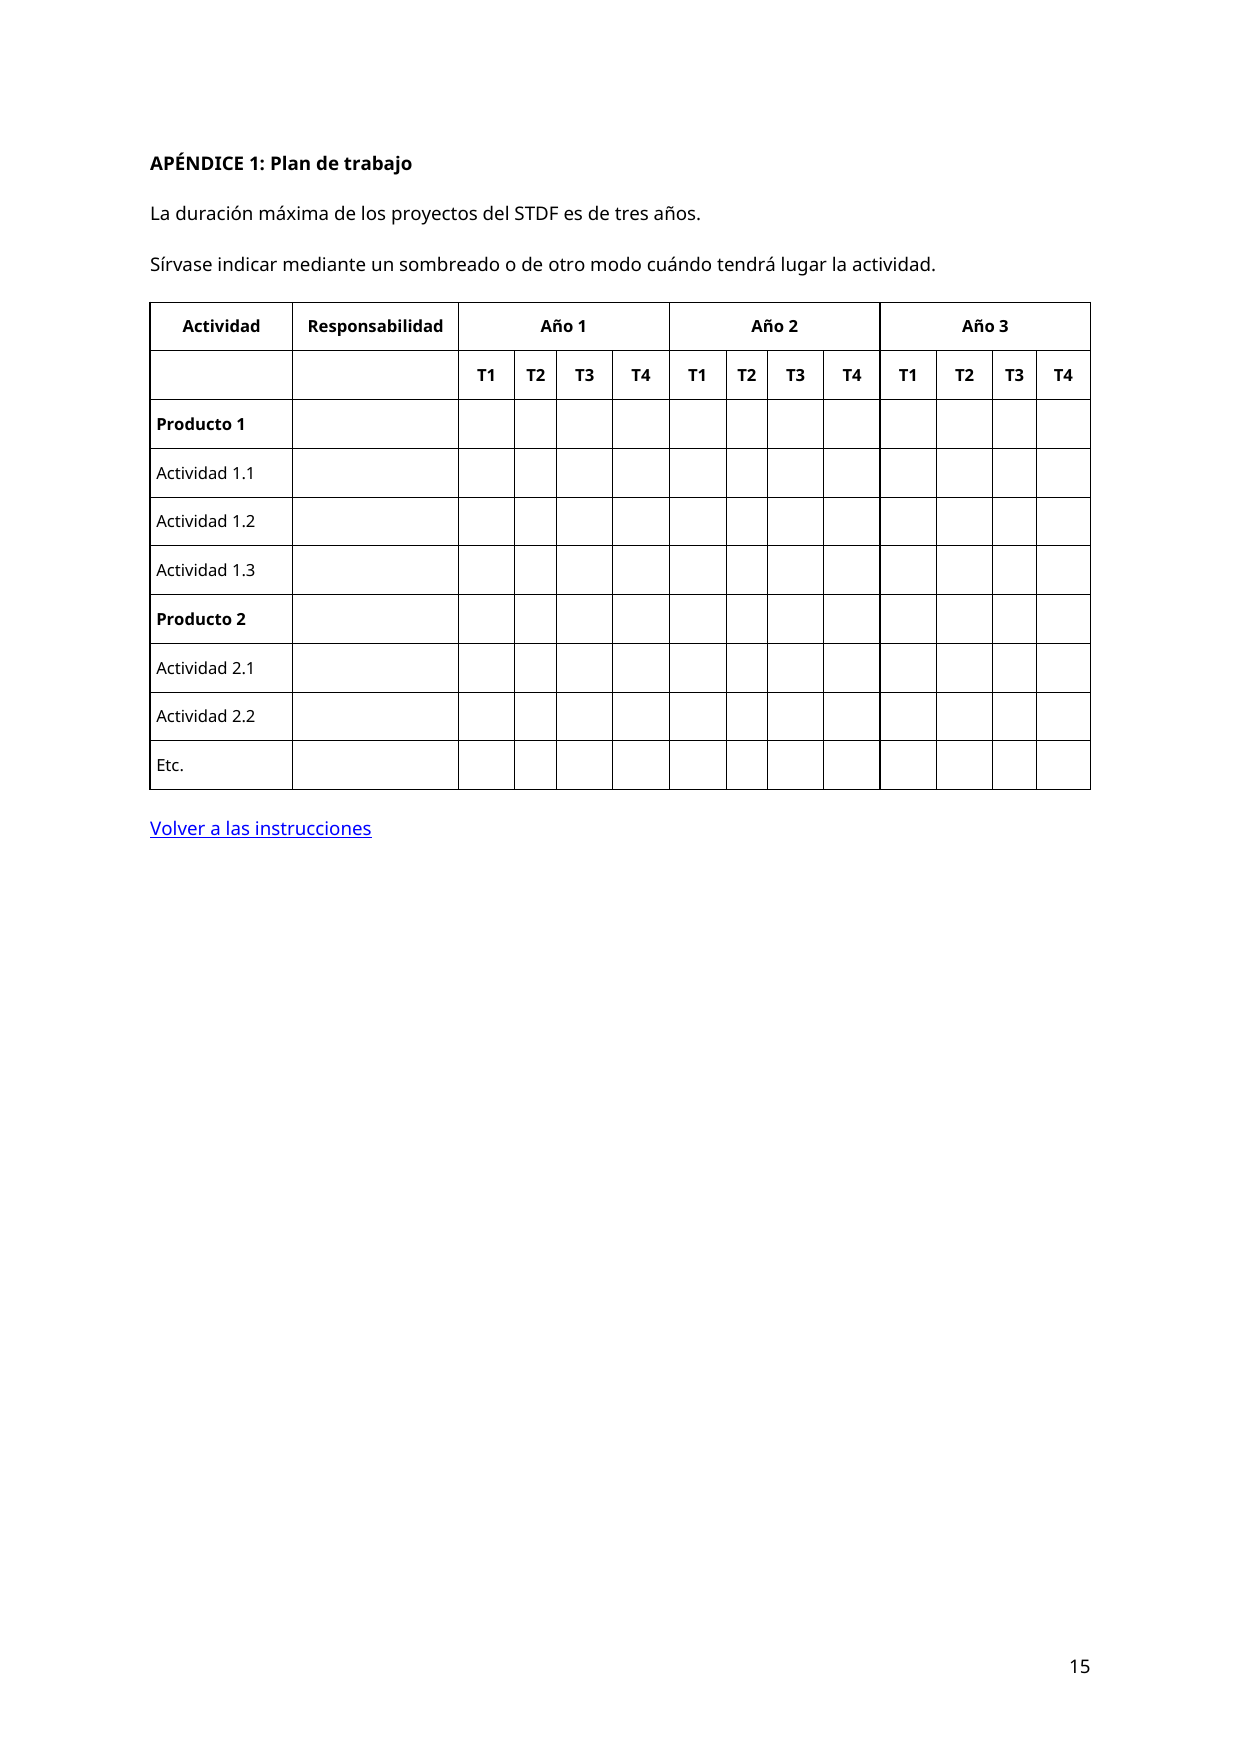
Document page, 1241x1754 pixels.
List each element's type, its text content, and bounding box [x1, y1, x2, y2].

table_cell [557, 449, 612, 497]
table_cell [824, 741, 879, 789]
table_cell [727, 595, 767, 643]
table_cell [670, 741, 726, 789]
table_cell [557, 498, 612, 545]
table_cell [1037, 693, 1090, 740]
table_cell [881, 498, 936, 545]
table_cell [727, 400, 767, 448]
table_cell [670, 693, 726, 740]
table_cell [993, 449, 1036, 497]
table_cell [293, 546, 458, 594]
table_cell [459, 400, 514, 448]
table_cell [1037, 400, 1090, 448]
table_cell [613, 693, 669, 740]
table_cell [993, 498, 1036, 545]
table_cell [459, 693, 514, 740]
table_header Año 1 [459, 303, 669, 350]
table_cell [824, 449, 879, 497]
table_cell [515, 741, 556, 789]
table_cell [727, 644, 767, 692]
table_cell [459, 546, 514, 594]
table_cell [613, 595, 669, 643]
table_cell [937, 400, 992, 448]
table_cell Actividad 2.2 [151, 693, 292, 740]
table_cell [613, 449, 669, 497]
table_cell [768, 644, 823, 692]
table_cell [881, 693, 936, 740]
table_cell [670, 498, 726, 545]
table_cell [937, 498, 992, 545]
text Volver a las instrucciones [150, 815, 1090, 841]
table_cell [293, 351, 458, 399]
table_cell [293, 498, 458, 545]
table_cell [459, 741, 514, 789]
table_cell [937, 644, 992, 692]
table_cell [824, 498, 879, 545]
table_cell [824, 644, 879, 692]
table_cell [557, 644, 612, 692]
table_cell [557, 546, 612, 594]
table_cell [937, 595, 992, 643]
table_cell [515, 644, 556, 692]
table_cell [557, 400, 612, 448]
table_cell T2 [937, 351, 992, 399]
table_cell [881, 449, 936, 497]
table_header Responsabilidad [293, 303, 458, 350]
table_cell [557, 693, 612, 740]
text Sírvase indicar mediante un sombreado o de otro modo cuándo tendrá lugar la actividad. [150, 251, 1090, 277]
table_cell T3 [993, 351, 1036, 399]
table_cell [727, 449, 767, 497]
table_header Año 3 [881, 303, 1090, 350]
table_cell [1037, 546, 1090, 594]
table_cell T4 [824, 351, 879, 399]
text APÉNDICE 1: Plan de trabajo [150, 150, 1090, 176]
table_cell [881, 644, 936, 692]
table_cell [727, 546, 767, 594]
table_cell [824, 546, 879, 594]
table_cell [881, 595, 936, 643]
table_cell Actividad 2.1 [151, 644, 292, 692]
table_cell T4 [1037, 351, 1090, 399]
table_cell T4 [613, 351, 669, 399]
table_cell [293, 741, 458, 789]
table_cell [1037, 449, 1090, 497]
table_cell [515, 498, 556, 545]
table_cell [937, 741, 992, 789]
table_cell [557, 741, 612, 789]
table_cell [881, 546, 936, 594]
table_cell [993, 546, 1036, 594]
table_cell Actividad 1.3 [151, 546, 292, 594]
table_cell Actividad 1.2 [151, 498, 292, 545]
table_cell [515, 400, 556, 448]
table_cell [459, 644, 514, 692]
table_cell [727, 741, 767, 789]
table_cell T2 [515, 351, 556, 399]
table_cell [515, 693, 556, 740]
table_cell [993, 644, 1036, 692]
table_cell [768, 498, 823, 545]
table_cell [768, 546, 823, 594]
table_cell [1037, 644, 1090, 692]
table_cell [293, 449, 458, 497]
table_cell [993, 741, 1036, 789]
table_cell [613, 741, 669, 789]
table_cell [993, 693, 1036, 740]
table_cell [613, 546, 669, 594]
table_cell [727, 498, 767, 545]
table_cell [515, 595, 556, 643]
table_cell [993, 400, 1036, 448]
table_cell [768, 400, 823, 448]
table_cell [293, 644, 458, 692]
table_cell [881, 400, 936, 448]
table_cell [557, 595, 612, 643]
table_cell [768, 449, 823, 497]
table_cell [768, 693, 823, 740]
table_cell Actividad 1.1 [151, 449, 292, 497]
table_cell [727, 693, 767, 740]
table_cell [515, 546, 556, 594]
table_cell [824, 693, 879, 740]
table_cell [1037, 741, 1090, 789]
table_cell [670, 546, 726, 594]
table_cell [613, 400, 669, 448]
table_cell [768, 741, 823, 789]
table_cell [1037, 595, 1090, 643]
table_cell T1 [670, 351, 726, 399]
table_cell [515, 449, 556, 497]
table_cell [459, 498, 514, 545]
table_cell [937, 449, 992, 497]
table_cell [459, 595, 514, 643]
table_cell [1037, 498, 1090, 545]
table_header Año 2 [670, 303, 879, 350]
table_cell Etc. [151, 741, 292, 789]
table_cell [670, 644, 726, 692]
table_cell [993, 595, 1036, 643]
table_cell T3 [557, 351, 612, 399]
table_cell Producto 1 [151, 400, 292, 448]
table_cell [824, 595, 879, 643]
table_cell [937, 546, 992, 594]
table_cell Producto 2 [151, 595, 292, 643]
table_cell [937, 693, 992, 740]
table_cell T3 [768, 351, 823, 399]
table_cell [881, 741, 936, 789]
table_cell [768, 595, 823, 643]
table_cell [293, 400, 458, 448]
table_cell T1 [459, 351, 514, 399]
table_cell [459, 449, 514, 497]
text La duración máxima de los proyectos del STDF es de tres años. [150, 201, 1090, 226]
table_cell [824, 400, 879, 448]
table_cell [613, 498, 669, 545]
table_cell [670, 449, 726, 497]
table_cell [670, 595, 726, 643]
table_cell [293, 693, 458, 740]
table_cell [293, 595, 458, 643]
table_cell [151, 351, 292, 399]
table_cell T2 [727, 351, 767, 399]
table_cell [613, 644, 669, 692]
table_cell [670, 400, 726, 448]
table_header Actividad [151, 303, 292, 350]
table_cell T1 [881, 351, 936, 399]
